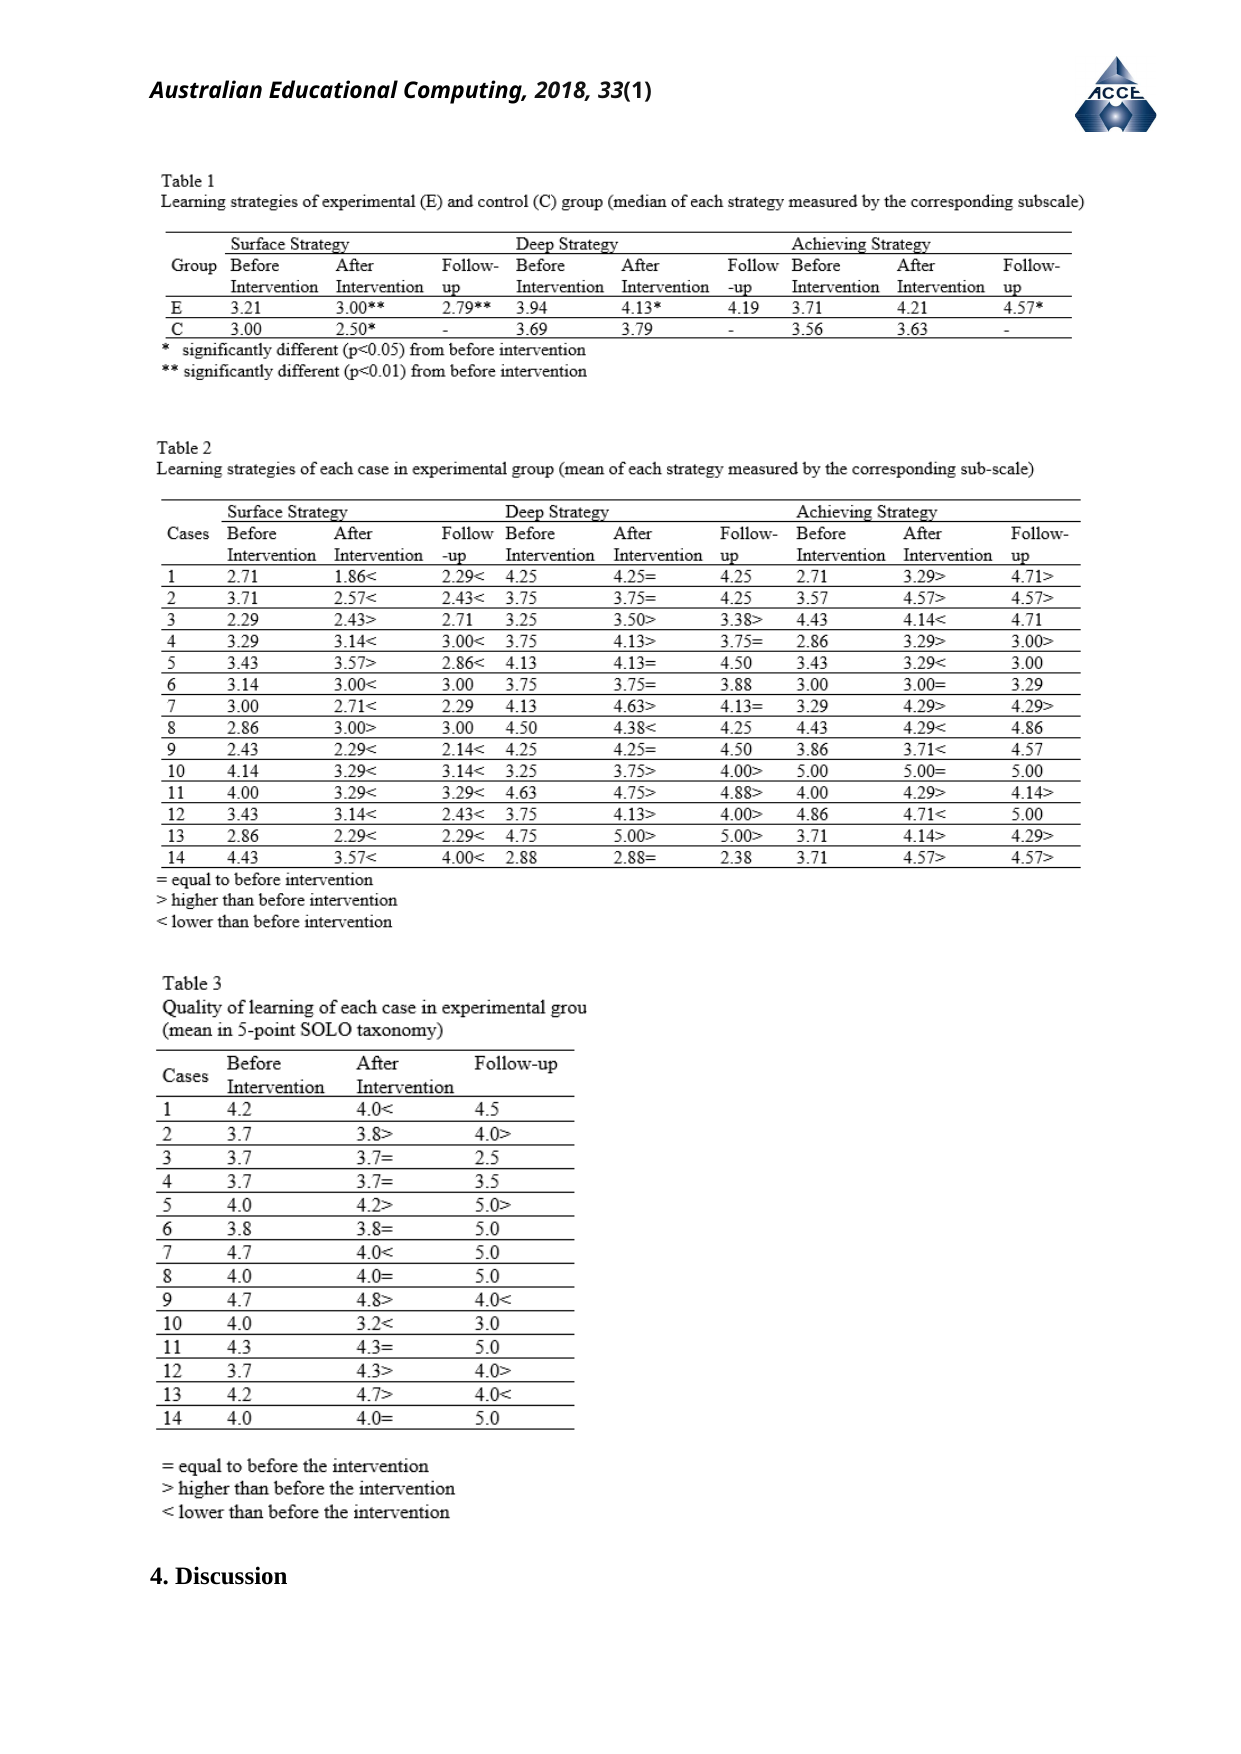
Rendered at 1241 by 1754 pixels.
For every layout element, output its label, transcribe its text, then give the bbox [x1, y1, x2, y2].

picture [1075, 56, 1157, 132]
picture [150, 152, 1091, 398]
text 4. Discussion [150, 1561, 1090, 1590]
picture [150, 422, 1091, 941]
picture [150, 965, 587, 1537]
